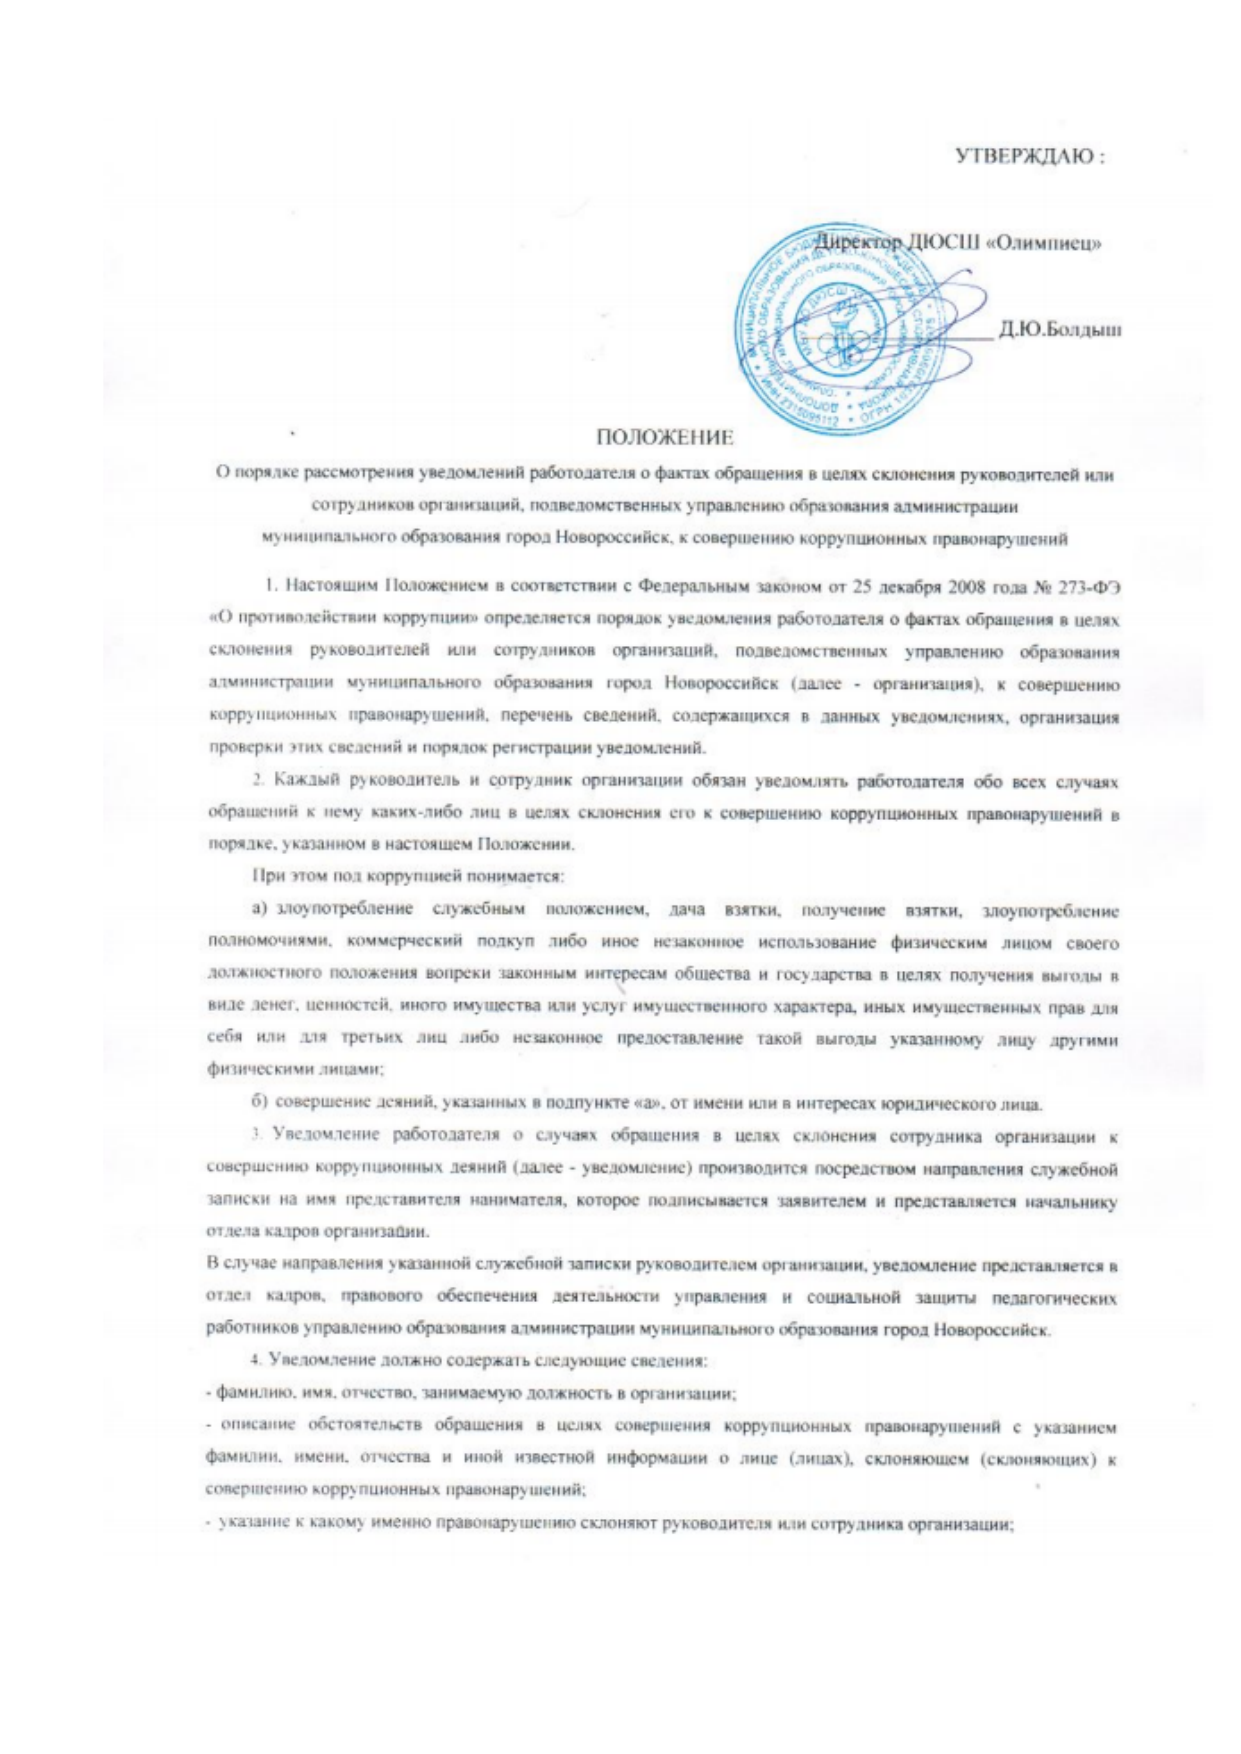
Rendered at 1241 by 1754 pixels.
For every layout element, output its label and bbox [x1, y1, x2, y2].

picture [103, 118, 1213, 1566]
